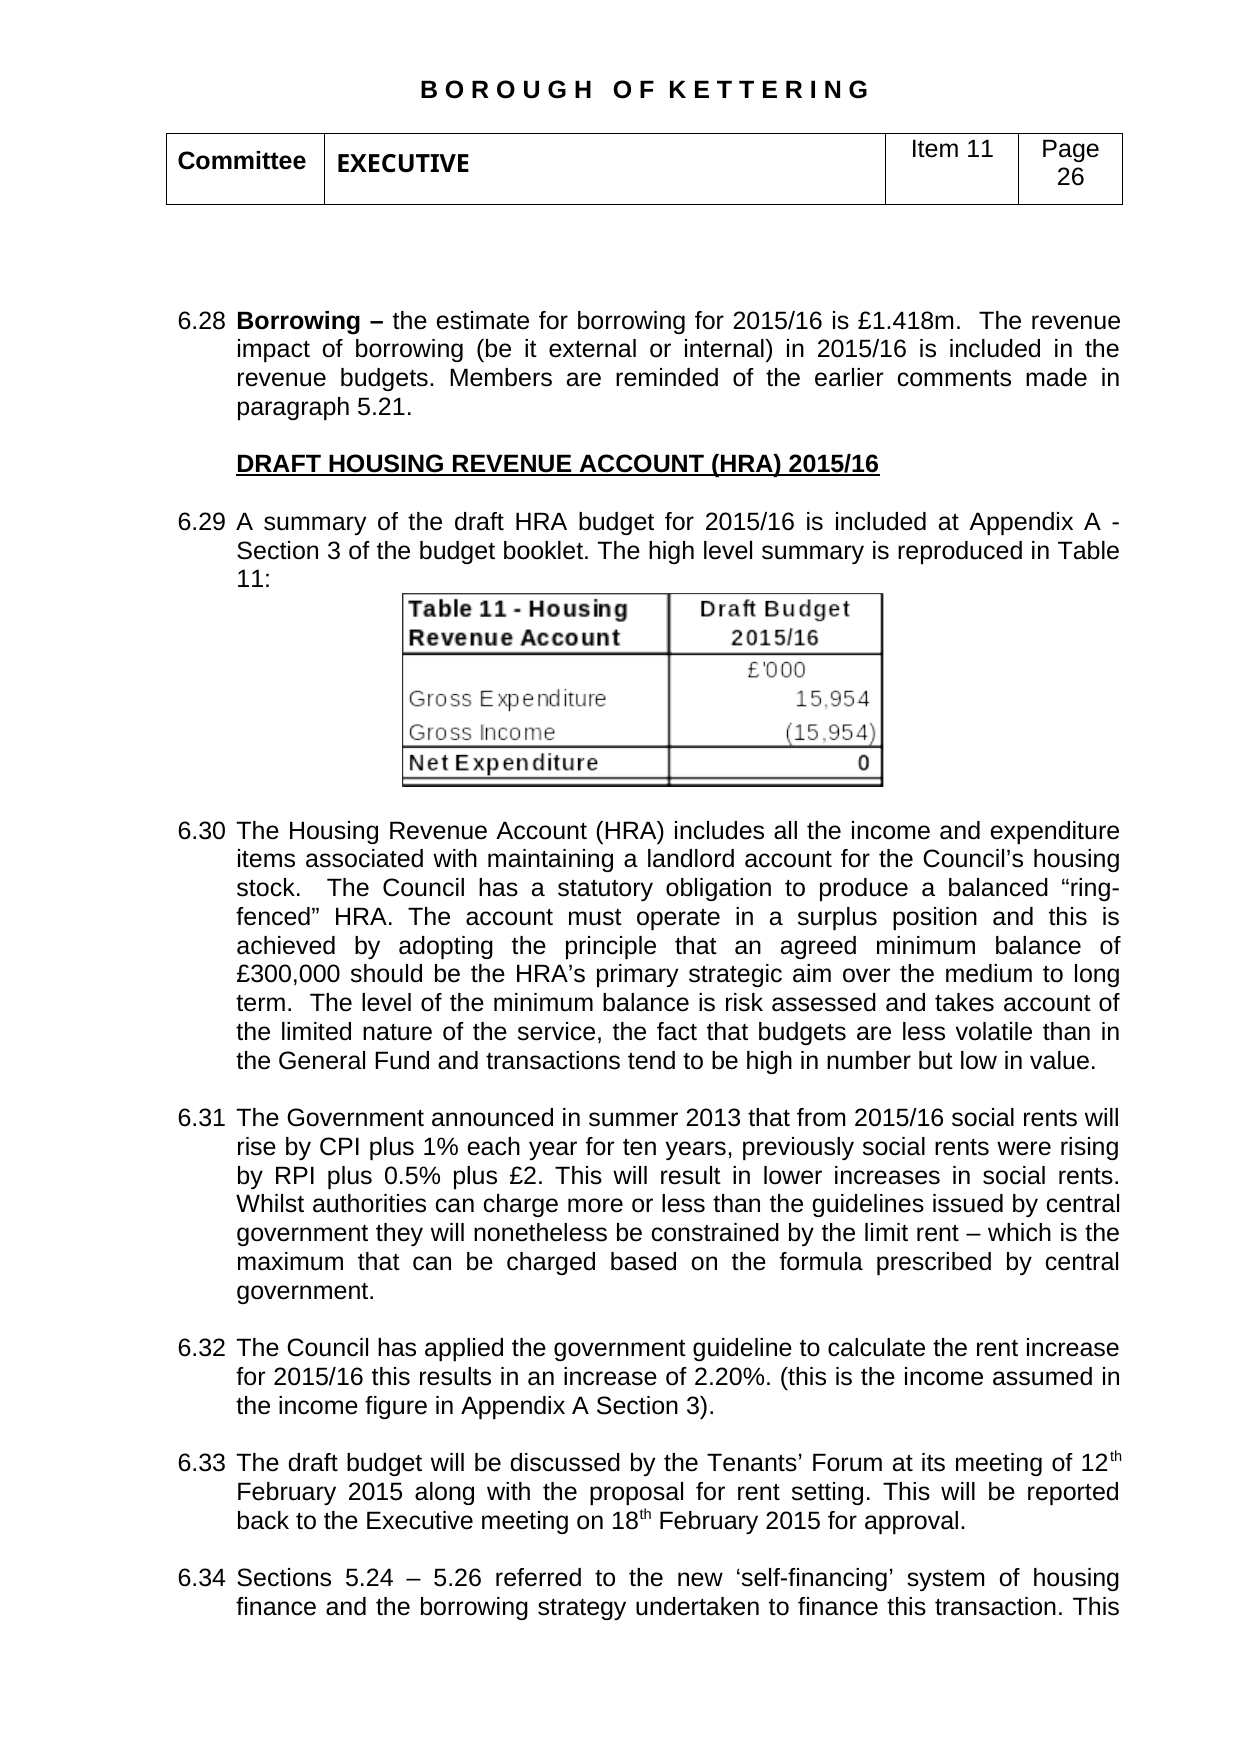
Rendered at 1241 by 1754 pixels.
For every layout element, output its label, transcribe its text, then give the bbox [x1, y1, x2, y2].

list The Council has applied the government guideline to calculate the rent increase for 2015/16 this results in an increase of 2.20%. (this is the income assumed in the income figure in Appendix A Section 3). [177, 1333, 1122, 1419]
list The draft budget will be discussed by the Tenants’ Forum at its meeting of 12th February 2015 along with the proposal for rent setting. This will be reported back to the Executive meeting on 18th February 2015 for approval. [177, 1448, 1122, 1534]
list Borrowing – the estimate for borrowing for 2015/16 is £1.418m. The revenue impact of borrowing (be it external or internal) in 2015/16 is included in the revenue budgets. Members are reminded of the earlier comments made in paragraph 5.21. [177, 306, 1122, 421]
list The Housing Revenue Account (HRA) includes all the income and expenditure items associated with maintaining a landlord account for the Council’s housing stock. The Council has a statutory obligation to produce a balanced “ring-fenced” HRA. The account must operate in a surplus position and this is achieved by adopting the principle that an agreed minimum balance of £300,000 should be the HRA’s primary strategic aim over the medium to long term. The level of the minimum balance is risk assessed and takes account of the limited nature of the service, the fact that budgets are less volatile than in the General Fund and transactions tend to be high in number but low in value. [177, 816, 1122, 1074]
text DRAFT HOUSING REVENUE ACCOUNT (HRA) 2015/16 [177, 449, 1122, 478]
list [177, 1563, 1122, 1621]
list The Government announced in summer 2013 that from 2015/16 social rents will rise by CPI plus 1% each year for ten years, previously social rents were rising by RPI plus 0.5% plus £2. This will result in lower increases in social rents. Whilst authorities can charge more or less than the guidelines issued by central government they will nonetheless be constrained by the limit rent – which is the maximum that can be charged based on the formula prescribed by central government. [177, 1103, 1122, 1304]
list A summary of the draft HRA budget for 2015/16 is included at Appendix A - Section 3 of the budget booklet. The high level summary is reproduced in Table 11: [177, 507, 1122, 593]
